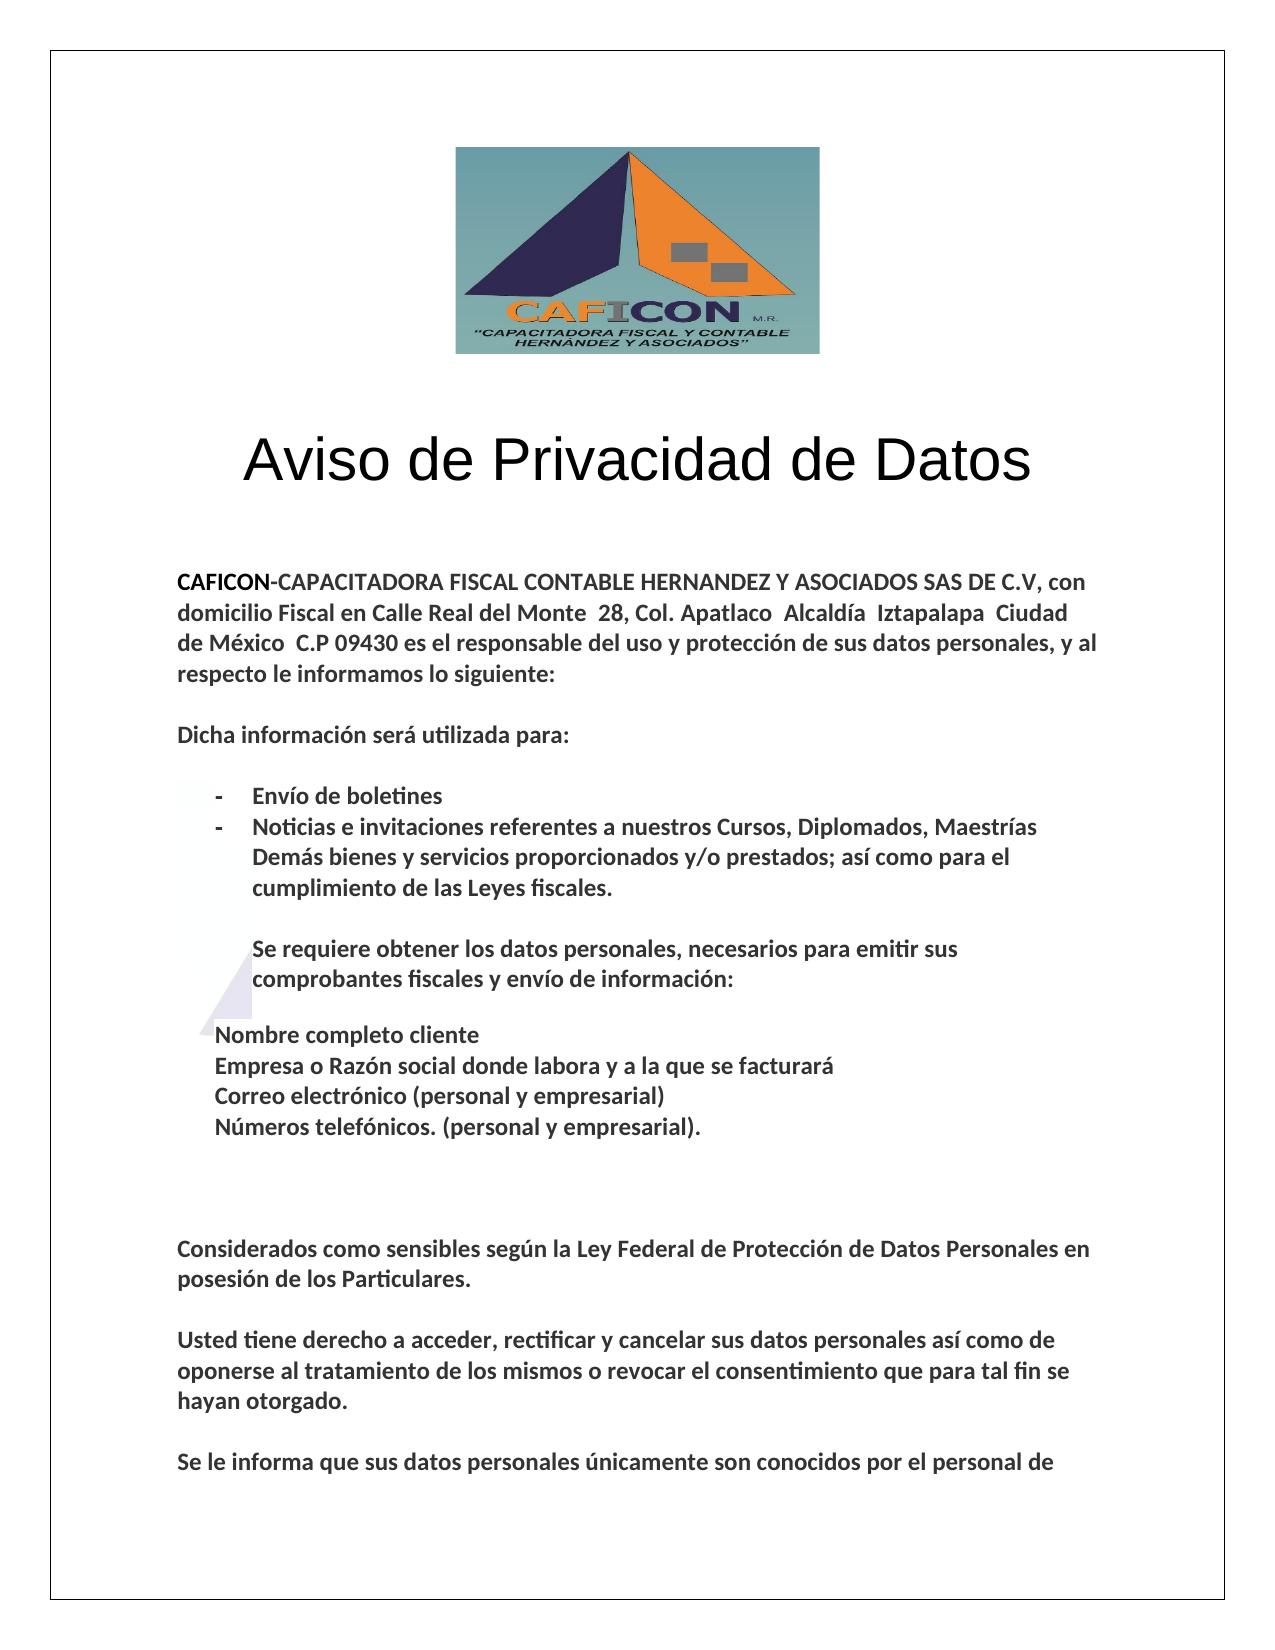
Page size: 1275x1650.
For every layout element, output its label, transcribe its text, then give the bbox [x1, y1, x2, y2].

text Aviso de Privacidad de Datos [177, 423, 1098, 493]
text Correo electrónico (personal y empresarial) [214, 1080, 1098, 1111]
text Empresa o Razón social donde labora y a la que se facturará [214, 1050, 1098, 1080]
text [177, 1172, 1098, 1477]
text Nombre completo cliente [214, 1019, 1098, 1050]
list Demás bienes y servicios proporcionados y/o prestados; así como para el cumplimiento de las Leyes fiscales. [252, 841, 1098, 902]
list Envío de boletines [214, 780, 1098, 811]
text CAFICON-CAPACITADORA FISCAL CONTABLE HERNANDEZ Y ASOCIADOS SAS DE C.V, con domicilio Fiscal en Calle Real del Monte 28, Col. Apatlaco Alcaldía Iztapalapa Ciudad de México C.P 09430 es el responsable del uso y protección de sus datos personales, y al respecto le informamos lo siguiente: Dicha información será utilizada para: [177, 567, 1098, 750]
picture [455, 147, 820, 354]
list Noticias e invitaciones referentes a nuestros Cursos, Diplomados, Maestrías [214, 811, 1098, 841]
text Números telefónicos. (personal y empresarial). [214, 1111, 1098, 1141]
list Se requiere obtener los datos personales, necesarios para emitir sus comprobantes fiscales y envío de información: [252, 933, 1098, 1019]
